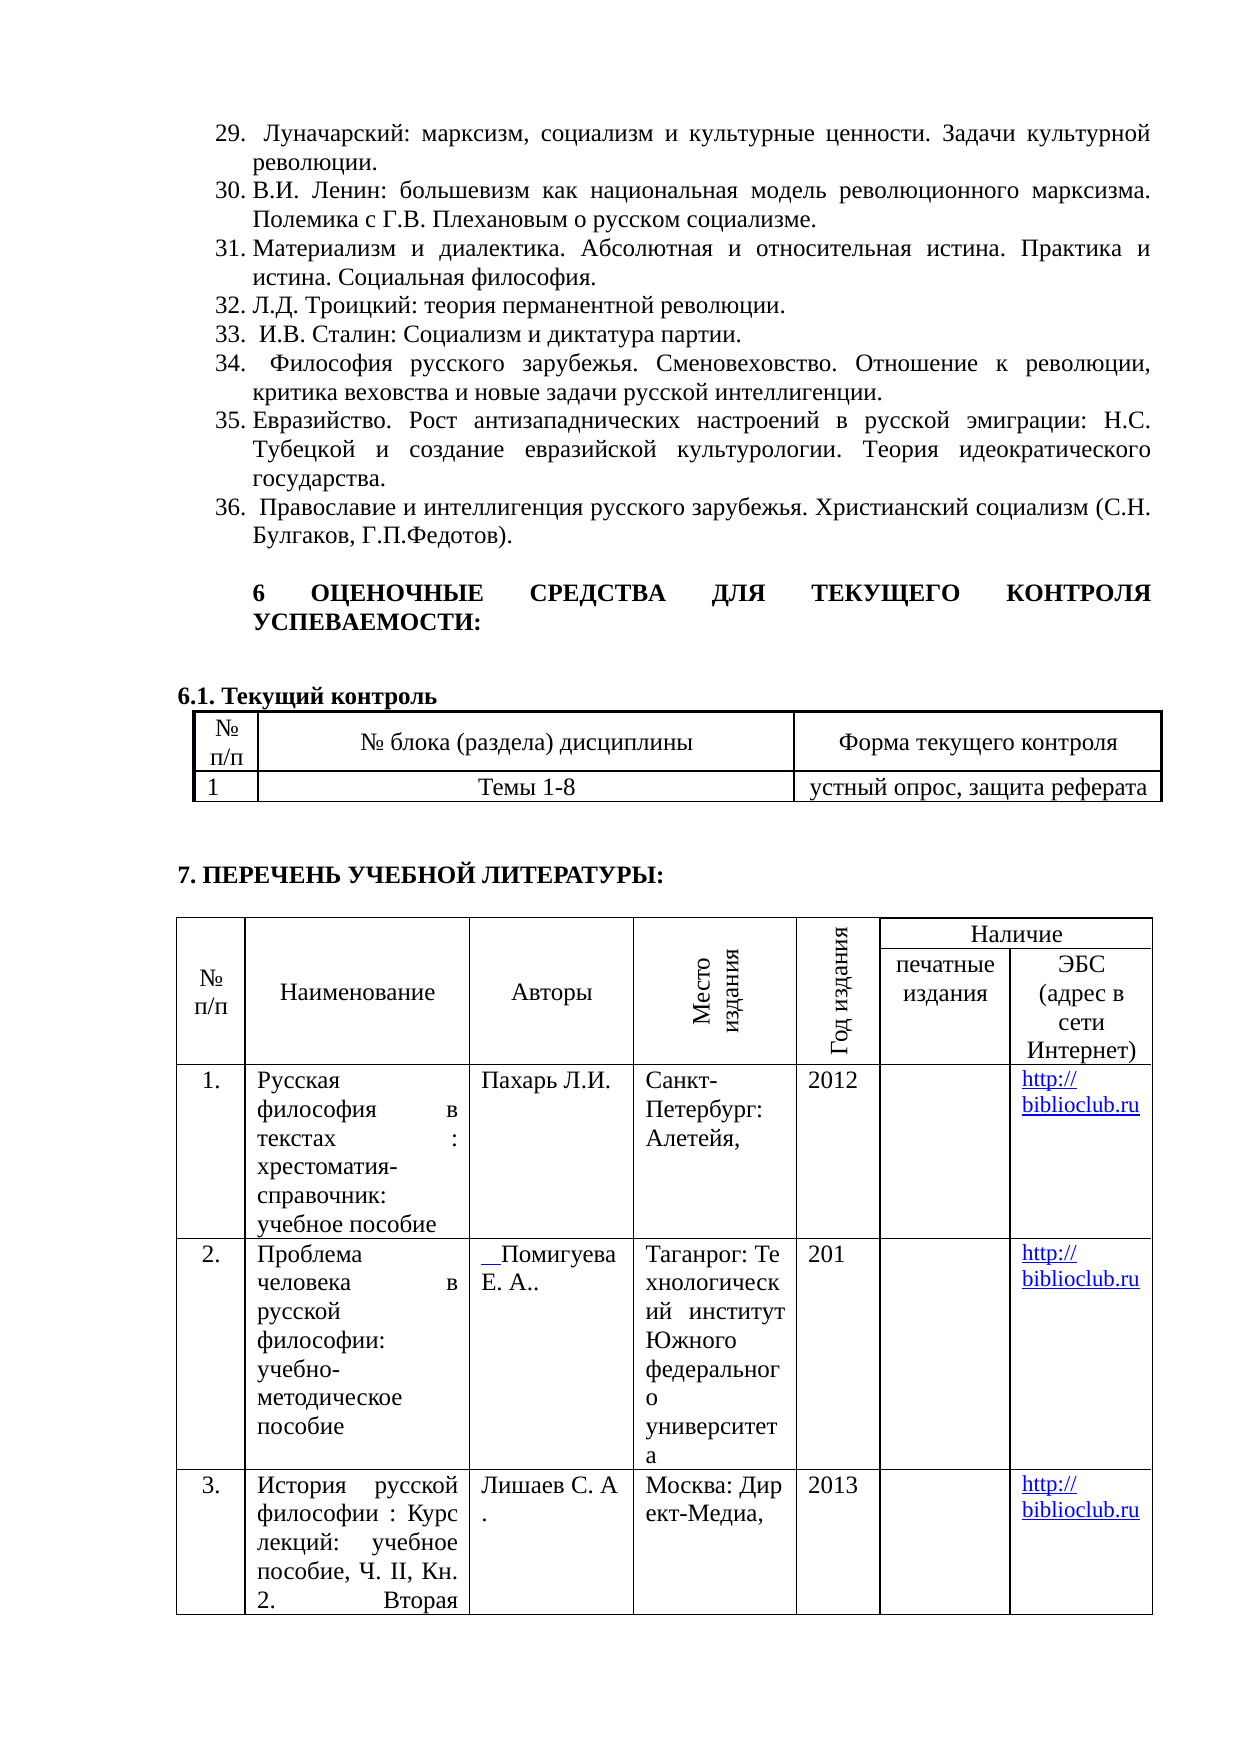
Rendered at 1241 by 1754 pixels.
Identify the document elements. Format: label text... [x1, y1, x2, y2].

list 6 Оценочные средства для текущего контроля успеваемости: [252, 578, 1152, 636]
list Луначарский: марксизм, социализм и культурные ценности. Задачи культурной революции. [215, 118, 1152, 176]
table_header Авторы [470, 918, 633, 1064]
table_cell Темы 1-8 [259, 772, 793, 801]
table_cell 1. [177, 1065, 244, 1238]
text 7. ПЕРЕЧЕНЬ УЧЕБНОЙ ЛИТЕРАТУРЫ: [177, 860, 1152, 888]
table_header Наименование [246, 918, 469, 1064]
list Православие и интеллигенция русского зарубежья. Христианский социализм (С.Н. Булгаков, Г.П.Федотов). [215, 492, 1152, 549]
table_header Год издания [797, 918, 879, 1064]
table_cell [881, 1470, 1009, 1613]
table_cell печатные издания [881, 949, 1009, 1064]
table_cell 2013 [797, 1470, 879, 1613]
table_cell 2. [177, 1239, 244, 1469]
table_cell [881, 1239, 1009, 1469]
list Философия русского зарубежья. Сменовеховство. Отношение к революции, критика веховства и новые задачи русской интеллигенции. [215, 348, 1152, 406]
table_cell [881, 1065, 1009, 1238]
table_cell Пахарь Л.И. [470, 1065, 633, 1238]
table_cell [246, 1470, 469, 1613]
table_header № п/п [177, 918, 244, 1064]
table_header Место издания [634, 918, 796, 1064]
table_cell http://biblioclub.ru [1011, 1064, 1152, 1238]
table_cell Санкт-Петербург: Алетейя, [634, 1065, 796, 1238]
table_cell . [470, 1239, 633, 1469]
table_cell ЭБС (адрес в сети Интернет) [1011, 948, 1152, 1064]
table_cell 2012 [797, 1065, 879, 1238]
text 6.1. Текущий контроль [177, 681, 1152, 710]
table_cell устный опрос, защита реферата [795, 772, 1160, 801]
list Л.Д. Троицкий: теория перманентной революции. [215, 291, 1152, 319]
table_header Наличие [881, 919, 1152, 948]
table_cell Лишаев С. А. [470, 1470, 633, 1613]
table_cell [634, 1470, 796, 1613]
table_cell Таганрог: Технологический институт Южного федерального университета [634, 1239, 796, 1469]
list Материализм и диалектика. Абсолютная и относительная истина. Практика и истина. Социальная философия. [215, 233, 1152, 291]
table_cell http://biblioclub.ru [1011, 1238, 1152, 1469]
table_cell 201 [797, 1239, 879, 1469]
table_cell 3. [177, 1470, 244, 1613]
list И.В. Сталин: Социализм и диктатура партии. [215, 319, 1152, 348]
table_header № п/п [196, 713, 257, 770]
table_cell Проблема человека в русской философии: учебно-методическое пособие [246, 1239, 469, 1469]
table_cell 1 [196, 772, 257, 801]
table_header № блока (раздела) дисциплины [259, 713, 793, 770]
list В.И. Ленин: большевизм как национальная модель революционного марксизма. Полемика с Г.В. Плехановым о русском социализме. [215, 176, 1152, 233]
list Евразийство. Рост антизападнических настроений в русской эмиграции: Н.С. Тубецкой и создание евразийской культурологии. Теория идеократического государства. [215, 406, 1152, 492]
table_header Форма текущего контроля [795, 713, 1160, 770]
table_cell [1011, 1469, 1152, 1613]
table_cell Русская философия в текстах : хрестоматия-справочник: учебное пособие [246, 1065, 469, 1238]
